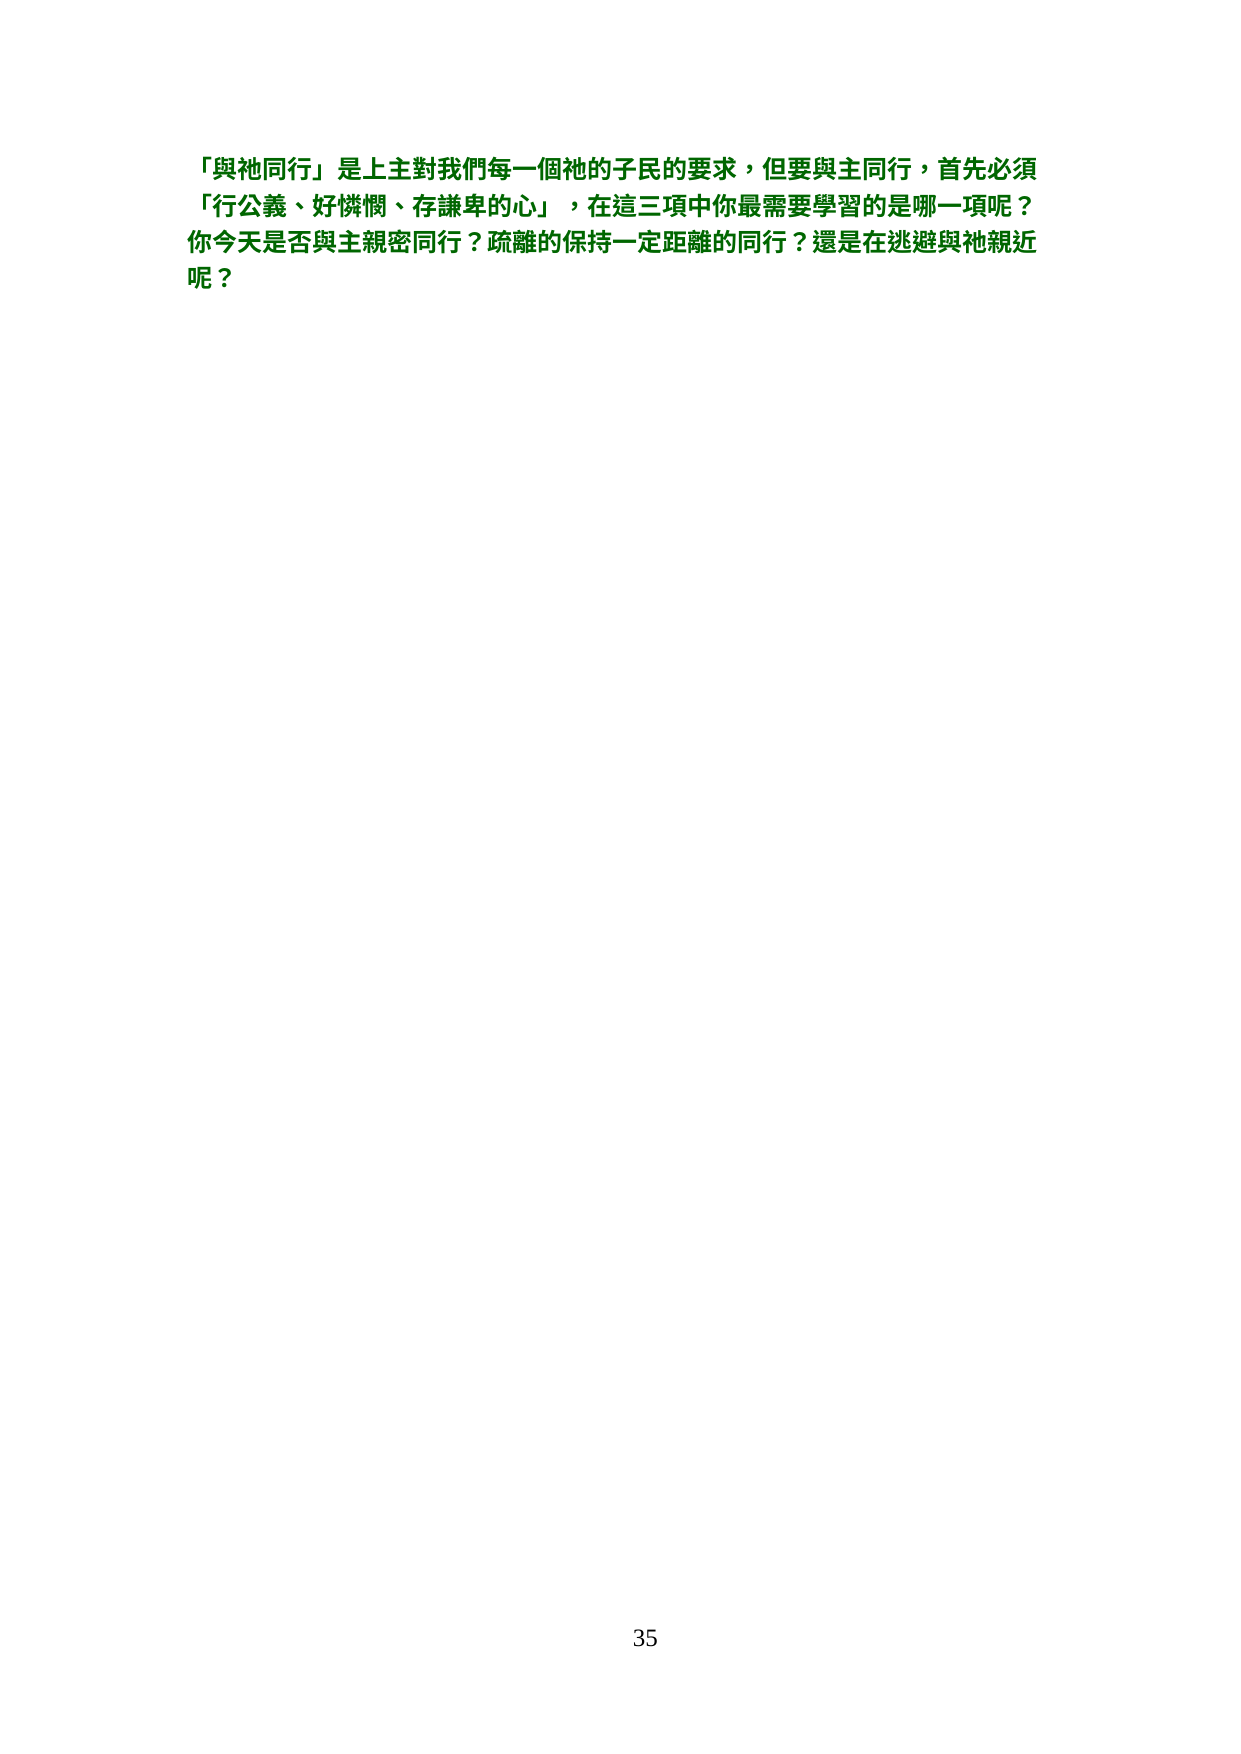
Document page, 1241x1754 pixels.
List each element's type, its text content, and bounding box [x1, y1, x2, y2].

text 「與祂同行」是上主對我們每一個祂的子民的要求，但要與主同行，首先必須「行公義、好憐憫、存謙卑的心」，在這三項中你最需要學習的是哪一項呢？你今天是否與主親密同行？疏離的保持一定距離的同行？還是在逃避與祂親近呢？ [187, 150, 1053, 295]
